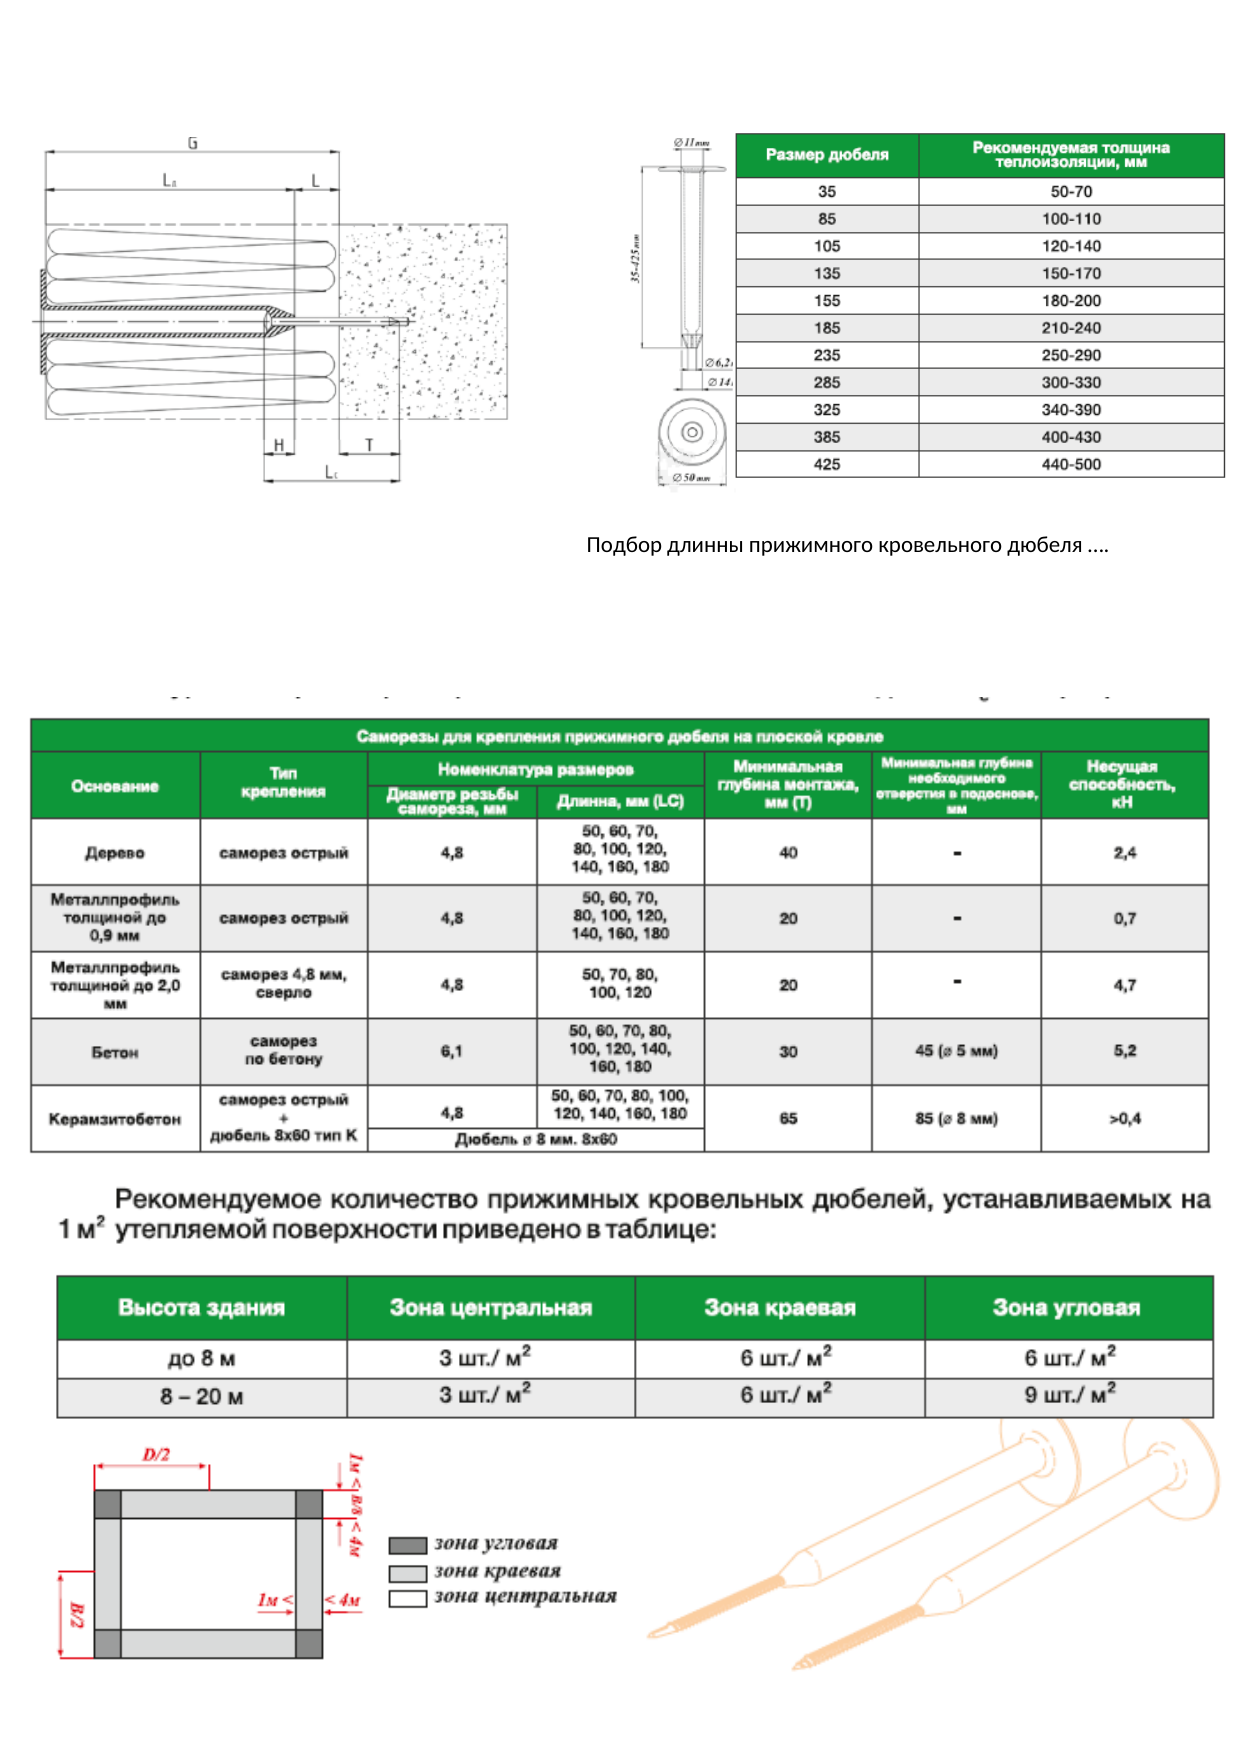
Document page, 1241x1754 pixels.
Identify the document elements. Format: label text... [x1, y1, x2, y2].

picture [27, 127, 1234, 500]
text Подбор длинны прижимного кровельного дюбеля …. [162, 530, 1152, 558]
picture [0, 697, 1219, 1164]
picture [25, 1166, 1241, 1686]
